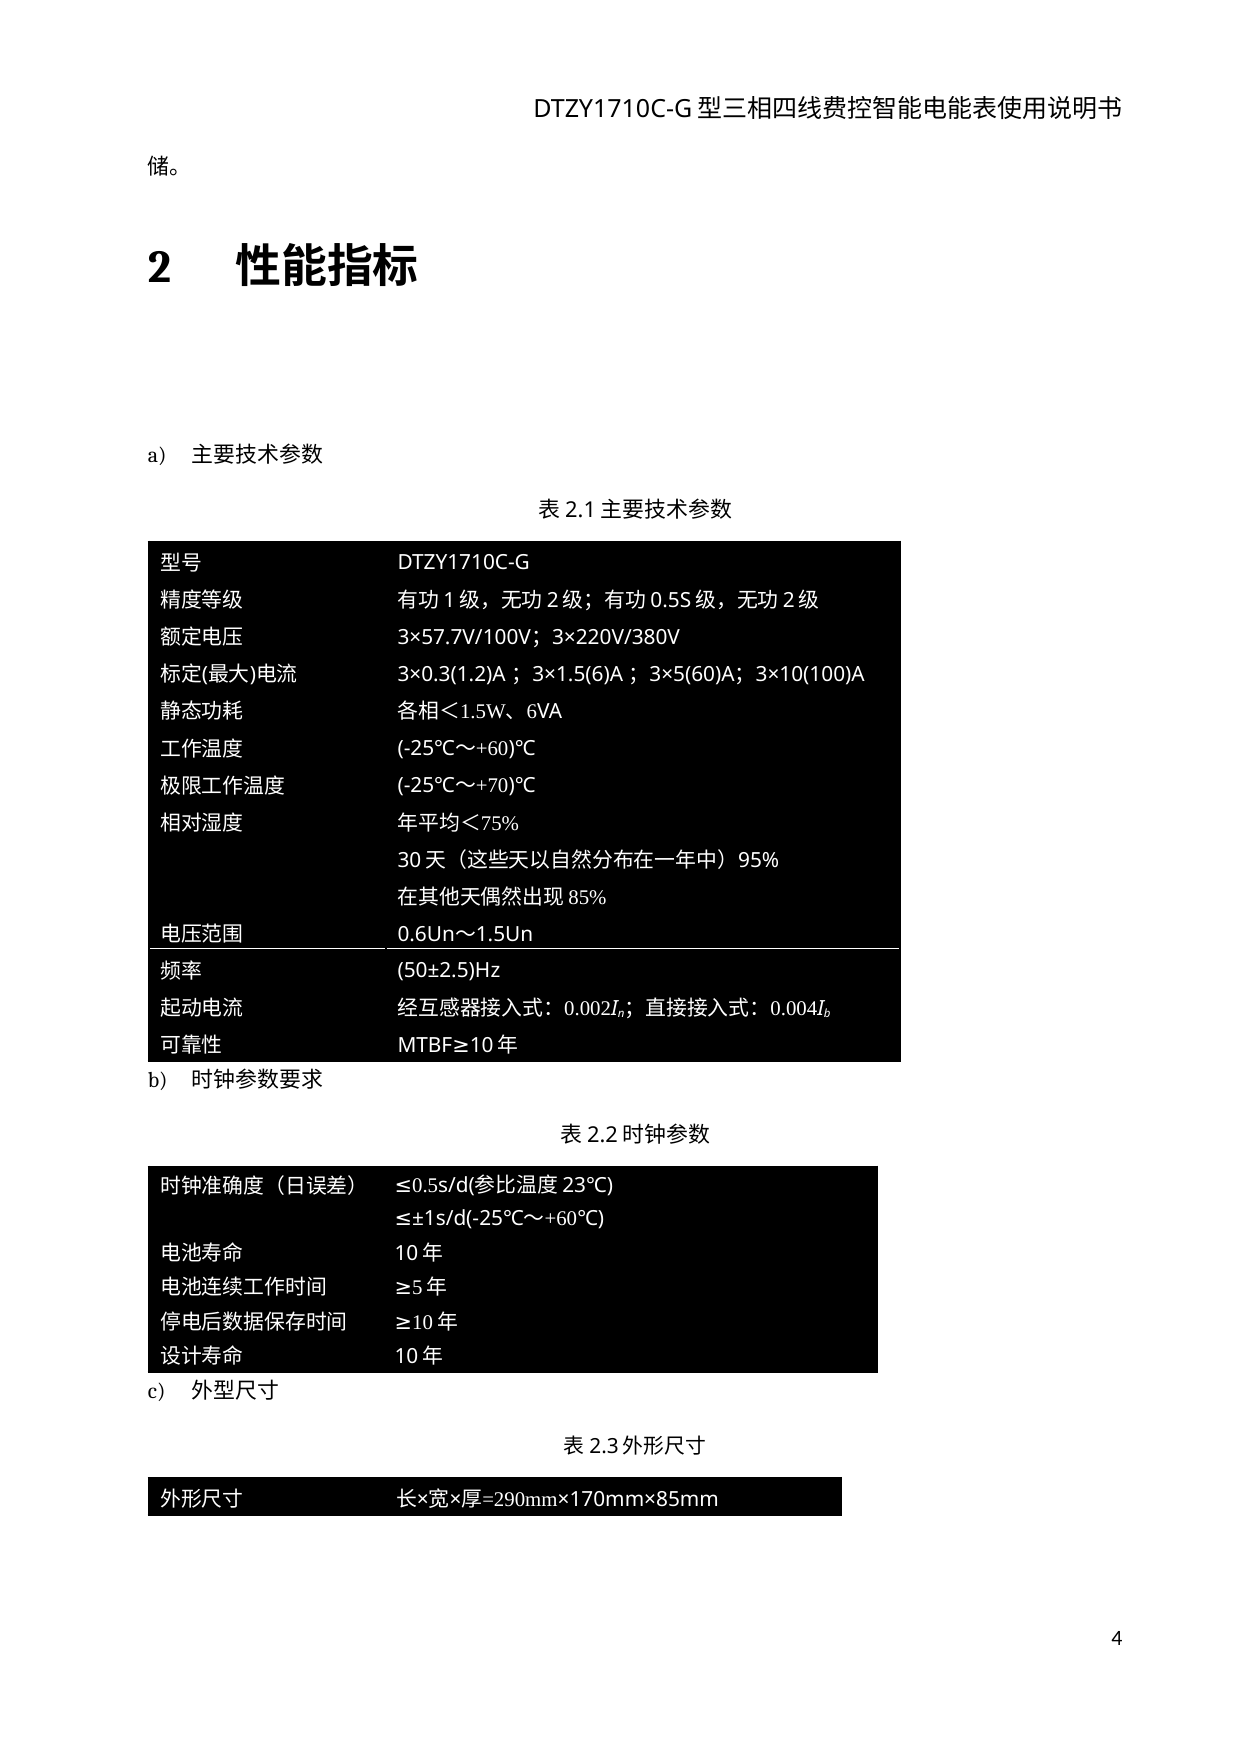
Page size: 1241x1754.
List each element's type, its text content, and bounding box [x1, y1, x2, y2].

table_cell ≥5年 [384, 1269, 876, 1302]
table_cell 年平均＜75% [387, 802, 899, 837]
table_cell 起动电流 [150, 988, 385, 1023]
text 表 2.2时钟参数 [148, 1117, 1122, 1149]
table_cell 精度等级 [150, 580, 385, 615]
table_cell 0.6Un～1.5Un [387, 914, 899, 948]
list 主要技术参数 [148, 437, 1122, 469]
table_cell (50±2.5)Hz [387, 951, 899, 986]
table_header 外形尺寸 [150, 1479, 384, 1514]
table_cell 极限工作温度 [150, 765, 385, 800]
list 外型尺寸 [148, 1373, 1122, 1406]
table_cell 3×0.3(1.2)A ；3×1.5(6)A ；3×5(60)A；3×10(100)A [387, 654, 899, 689]
table_header 长×宽×厚=290mm×170mm×85mm [386, 1479, 840, 1514]
table_cell 3×57.7V/100V；3×220V/380V [387, 617, 899, 652]
subtitle 性能指标 [148, 213, 1122, 311]
table_cell 设计寿命 [150, 1339, 382, 1371]
table_cell 10年 [384, 1235, 876, 1267]
table_cell 标定(最大)电流 [150, 654, 385, 689]
table_cell 停电后数据保存时间 [150, 1304, 382, 1336]
table_cell 在其他天偶然出现85% [387, 876, 899, 911]
table_cell 额定电压 [150, 617, 385, 652]
table_cell 可靠性 [150, 1025, 385, 1060]
table_cell 频率 [150, 951, 385, 986]
list 时钟参数要求 [148, 1062, 1122, 1094]
table_header ≤0.5s/d(参比温度23℃) ≤±1s/d(-25℃～+60℃) [384, 1168, 876, 1233]
table_cell (-25℃～+70)℃ [387, 765, 899, 800]
table_cell 静态功耗 [150, 691, 385, 726]
table_cell 电池寿命 [150, 1235, 382, 1267]
table_cell 工作温度 [150, 728, 385, 763]
table_cell 各相＜1.5W、6VA [387, 691, 899, 726]
table_cell 相对湿度 [150, 802, 385, 911]
table_header 型号 [150, 543, 385, 578]
table_cell 10年 [384, 1339, 876, 1371]
table_cell (-25℃～+60)℃ [387, 728, 899, 763]
table_cell 有功1级，无功2级；有功0.5S级，无功2级 [387, 580, 899, 615]
table_cell 电压范围 [150, 914, 385, 948]
table_cell ≥10年 [384, 1304, 876, 1336]
text 表 2.1主要技术参数 [148, 492, 1122, 524]
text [148, 148, 1122, 181]
text 表 2.3外形尺寸 [148, 1428, 1122, 1461]
table_cell 经互感器接入式：0.002In；直接接入式：0.004Ib [387, 988, 899, 1023]
table_cell MTBF≥10年 [387, 1025, 899, 1060]
table_cell 电池连续工作时间 [150, 1269, 382, 1302]
table_header 时钟准确度（日误差） [150, 1168, 382, 1233]
table_header DTZY1710C-G [387, 543, 899, 578]
table_cell 30天（这些天以自然分布在一年中）95% [387, 839, 899, 874]
